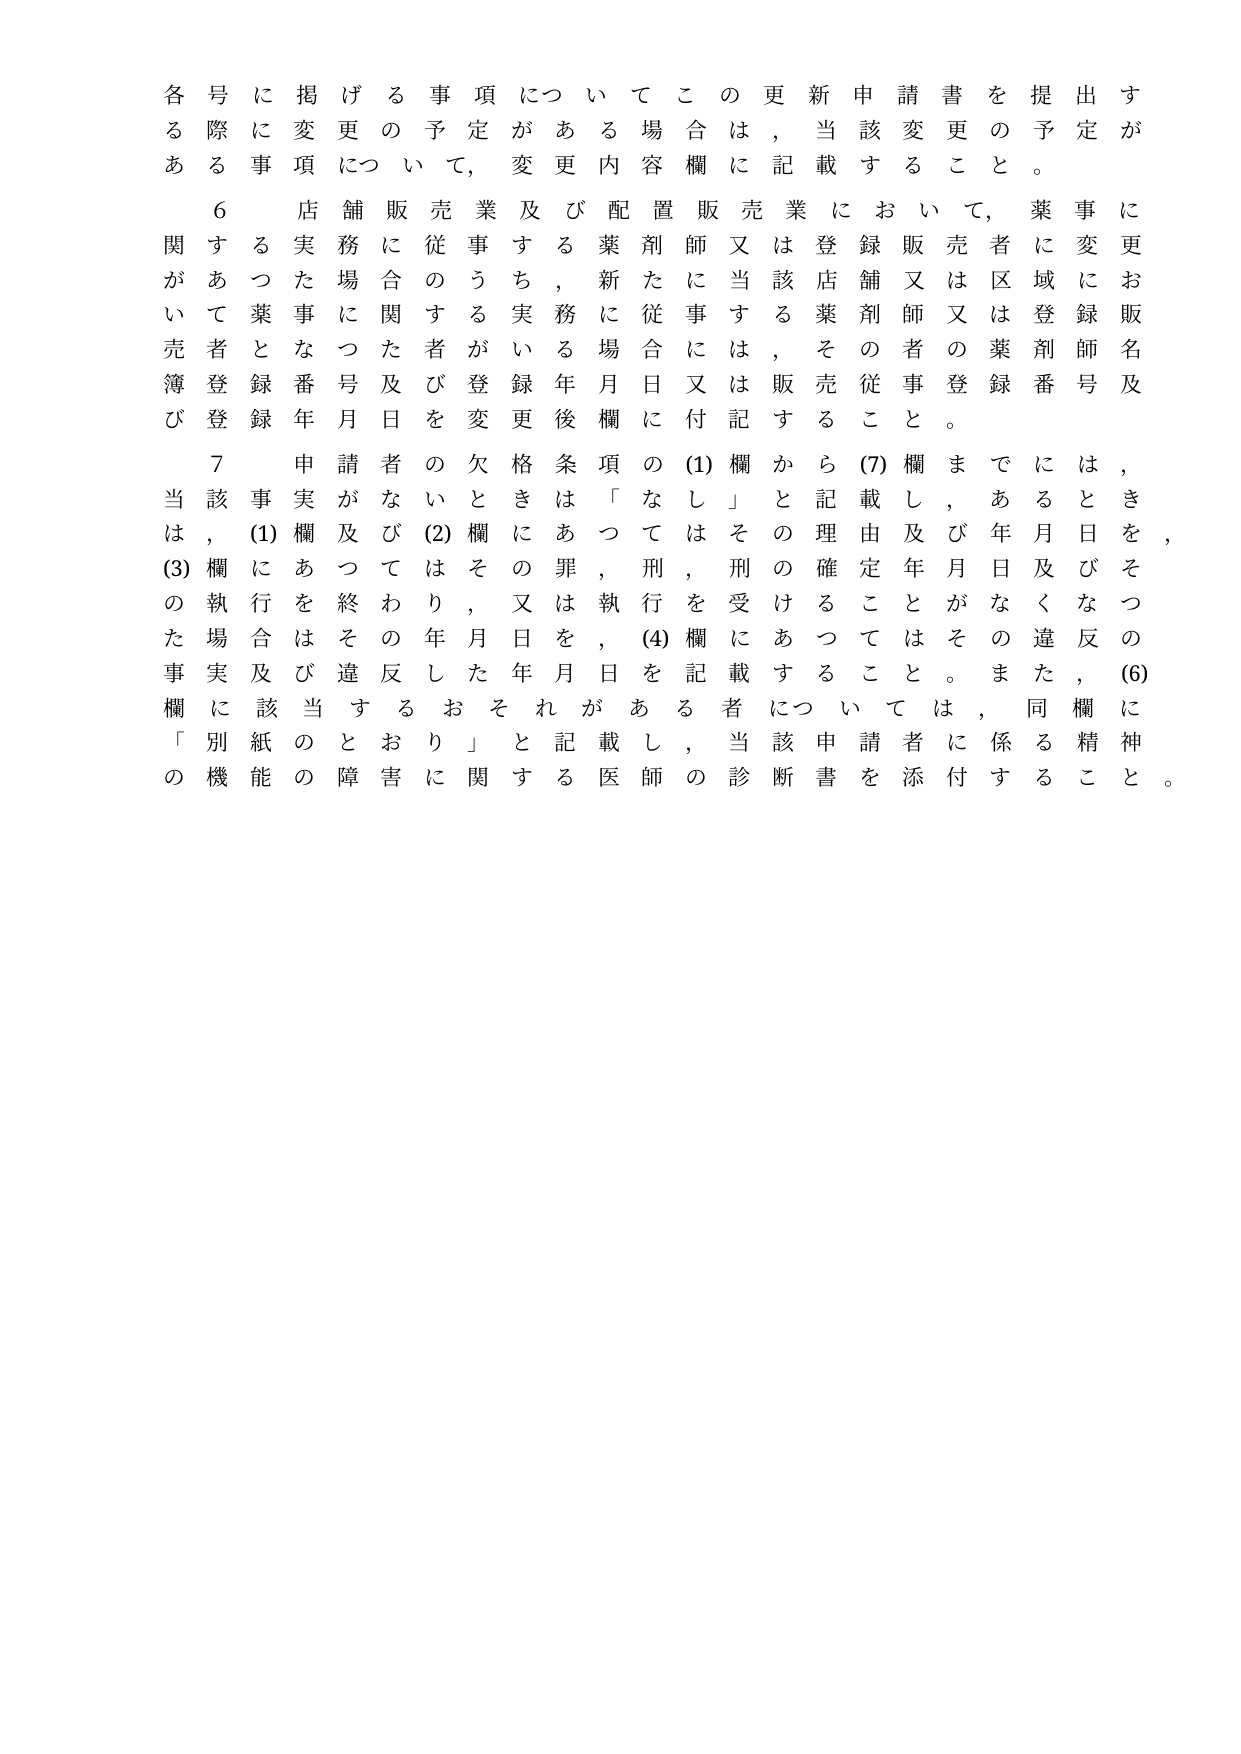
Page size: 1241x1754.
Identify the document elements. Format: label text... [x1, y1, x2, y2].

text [76, 77, 1164, 181]
text ７ 申請者の欠格条項の(1)欄から(7)欄までには，当該事実がないときは「なし」と記載し，あるときは，(1)欄及び(2)欄にあつてはその理由及び年月日を，(3)欄にあつてはその罪，刑，刑の確定年月日及びその執行を終わり，又は執行を受けることがなくなつた場合はその年月日を，(4)欄にあつてはその違反の事実及び違反した年月日を記載すること。また，(6)欄に該当するおそれがある者については，同欄に「別紙のとおり」と記載し，当該申請者に係る精神の機能の障害に関する医師の診断書を添付すること。 [76, 446, 1164, 793]
text ６ 店舗販売業及び配置販売業において，薬事に関する実務に従事する薬剤師又は登録販売者に変更があつた場合のうち，新たに当該店舗又は区域において薬事に関する実務に従事する薬剤師又は登録販売者となつた者がいる場合には，その者の薬剤師名簿登録番号及び登録年月日又は販売従事登録番号及び登録年月日を変更後欄に付記すること。 [76, 192, 1164, 435]
